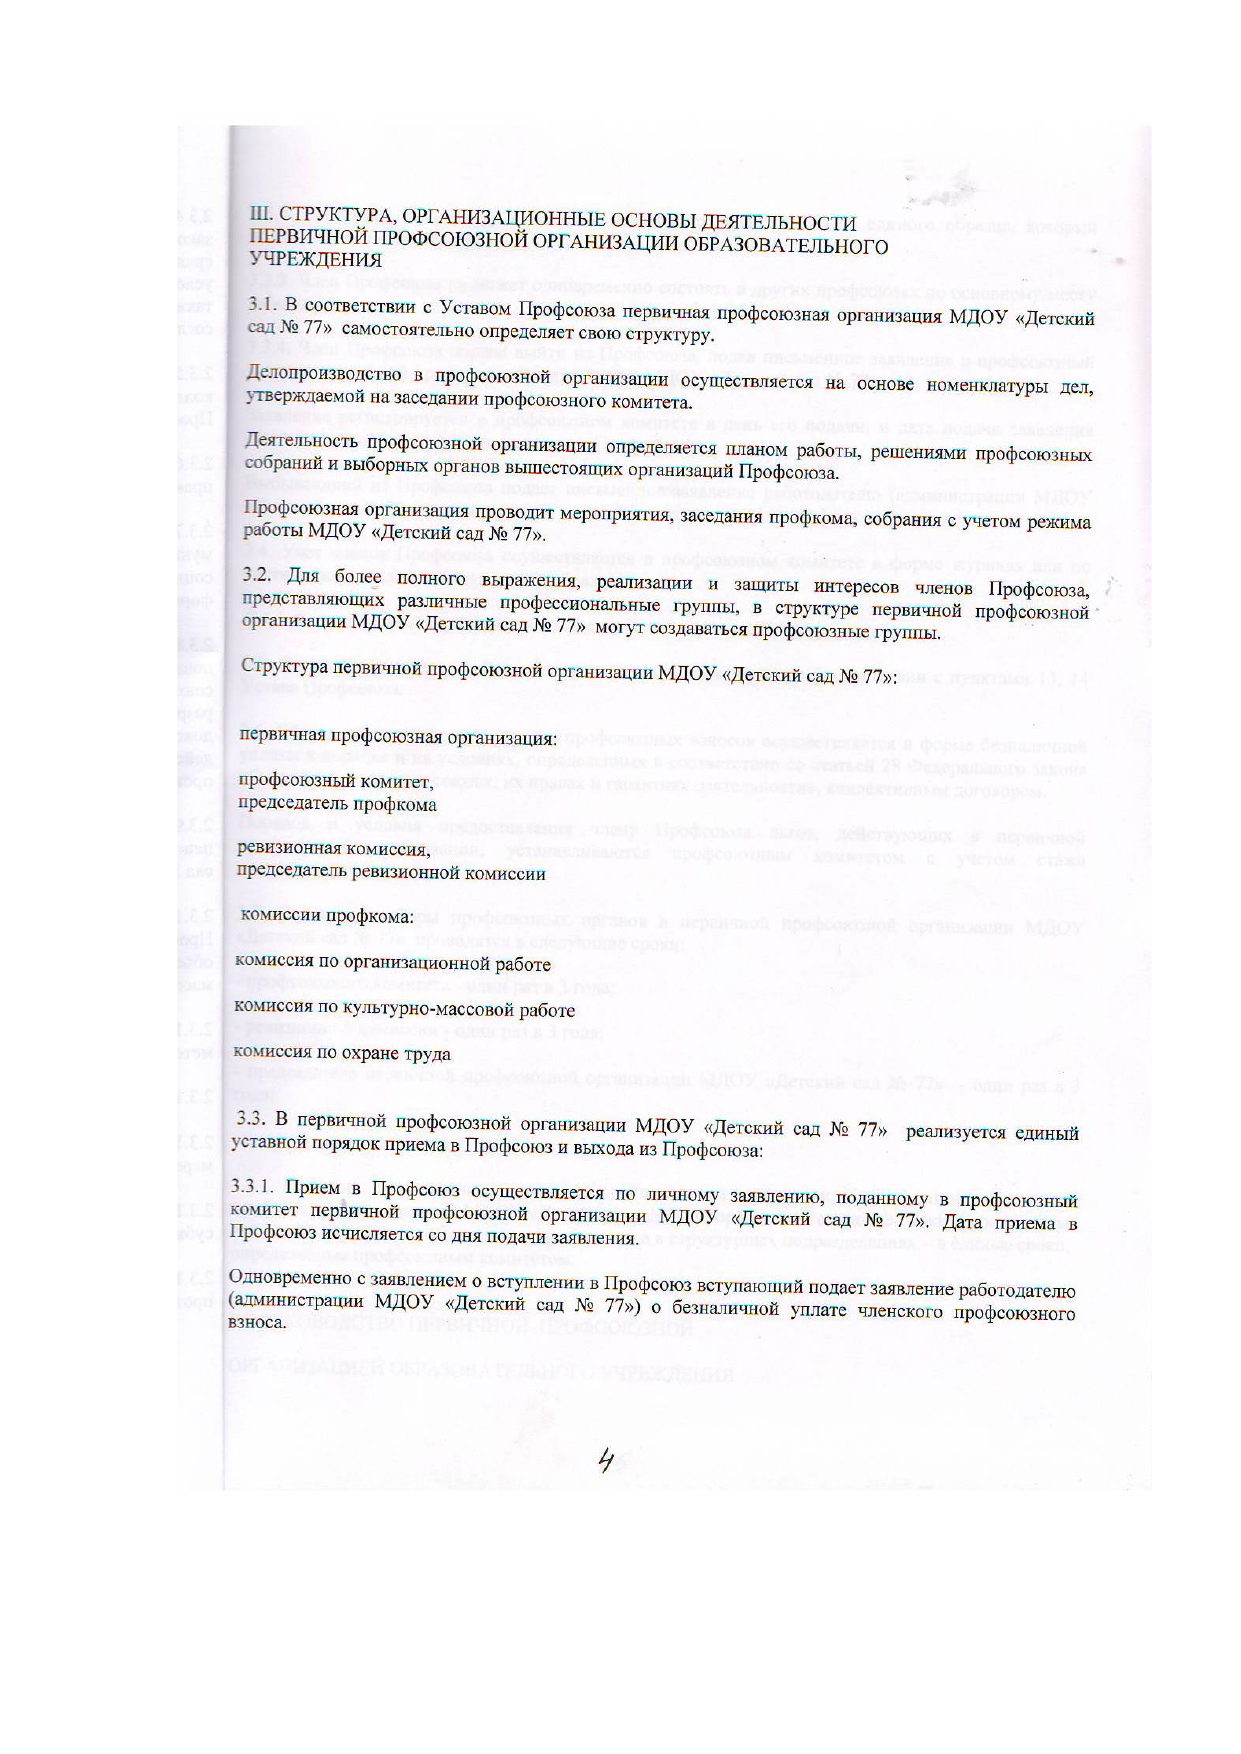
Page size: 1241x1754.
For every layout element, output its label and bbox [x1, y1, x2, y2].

picture [177, 118, 1152, 1497]
